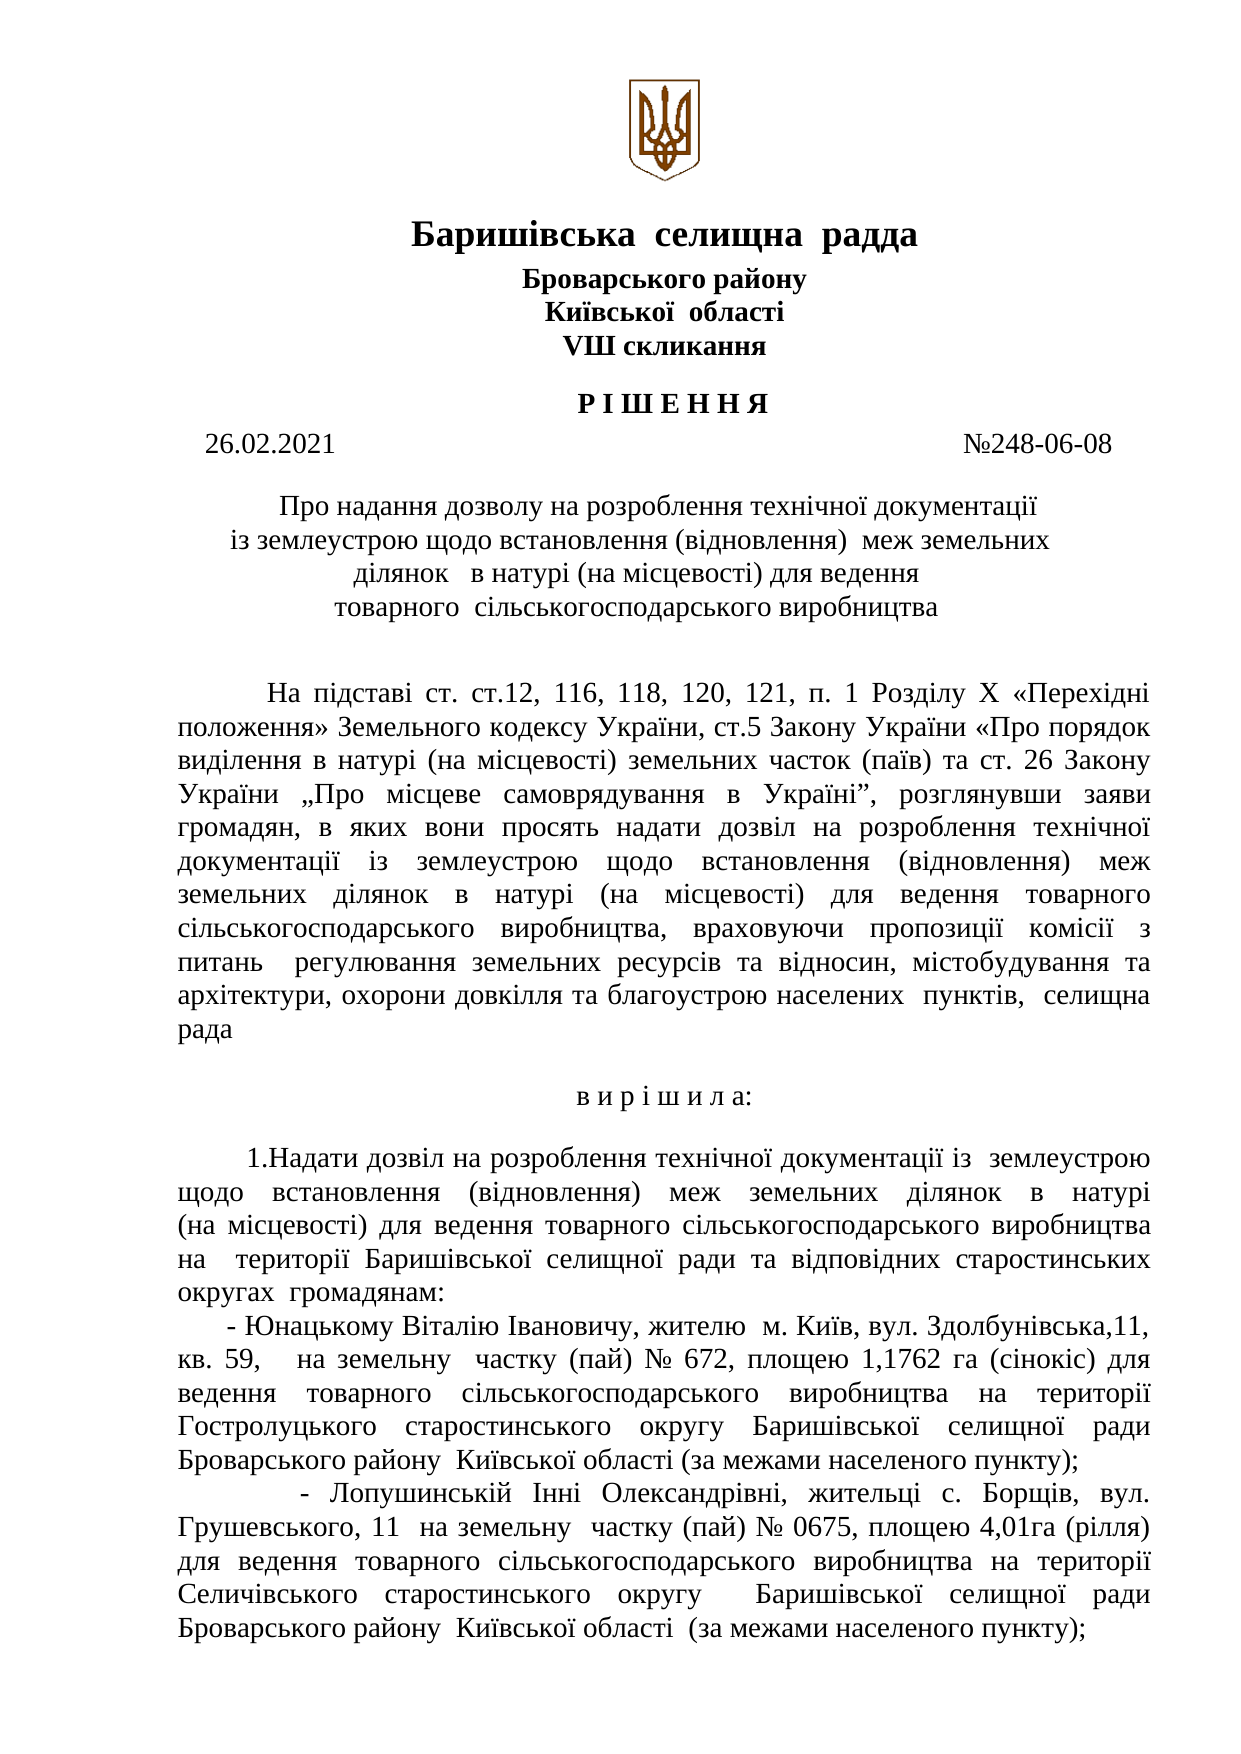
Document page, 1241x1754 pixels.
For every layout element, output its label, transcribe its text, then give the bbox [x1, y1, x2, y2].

text із землеустрою щодо встановлення (відновлення) меж земельних [121, 522, 1152, 556]
text Київської області [177, 294, 1152, 328]
text в и р і ш и л а: [177, 1078, 1152, 1111]
text 1.Надати дозвіл на розроблення технічної документації із землеустрою щодо встановлення (відновлення) меж земельних ділянок в натурі (на місцевості) для ведення товарного сільськогосподарського виробництва на території Баришівської селищної ради та відповідних старостинських округах громадянам: [177, 1140, 1152, 1308]
text VШ скликання [177, 328, 1152, 361]
text ділянок в натурі (на місцевості) для ведення [121, 556, 1152, 589]
text На підставі ст. ст.12, 116, 118, 120, 121, п. 1 Розділу Х «Перехідні положення» Земельного кодексу України, ст.5 Закону України «Про порядок виділення в натурі (на місцевості) земельних часток (паїв) та ст. 26 Закону України „Про місцеве самоврядування в Україні”, розглянувши заяви громадян, в яких вони просять надати дозвіл на розроблення технічної документації із землеустрою щодо встановлення (відновлення) меж земельних ділянок в натурі (на місцевості) для ведення товарного сільськогосподарського виробництва, враховуючи пропозиції комісії з питань регулювання земельних ресурсів та відносин, містобудування та архітектури, охорони довкілля та благоустрою населених пунктів, селищна рада [177, 675, 1152, 1044]
text Броварського району [177, 261, 1152, 294]
text Про надання дозволу на розроблення технічної документації [121, 488, 1152, 522]
text Р І Ш Е Н Н Я [177, 386, 1152, 420]
text - Юнацькому Віталію Івановичу, жителю м. Київ, вул. Здолбунівська,11, кв. 59, на земельну частку (пай) № 672, площею 1,1762 га (сінокіс) для ведення товарного сільськогосподарського виробництва на території Гостролуцького старостинського округу Баришівської селищної ради Броварського району Київської області (за межами населеного пункту); [177, 1308, 1152, 1476]
subtitle 26.02.2021 №248-06-08 [177, 426, 1152, 460]
text - Лопушинській Інні Олександрівні, жительці с. Борщів, вул. Грушевського, 11 на земельну частку (пай) № 0675, площею 4,01га (рілля) для ведення товарного сільськогосподарського виробництва на території Селичівського старостинського округу Баришівської селищної ради Броварського району Київської області (за межами населеного пункту); [177, 1476, 1152, 1643]
text Баришівська селищна радда [177, 211, 1152, 254]
picture [622, 73, 707, 187]
text товарного сільськогосподарського виробництва [121, 589, 1152, 623]
